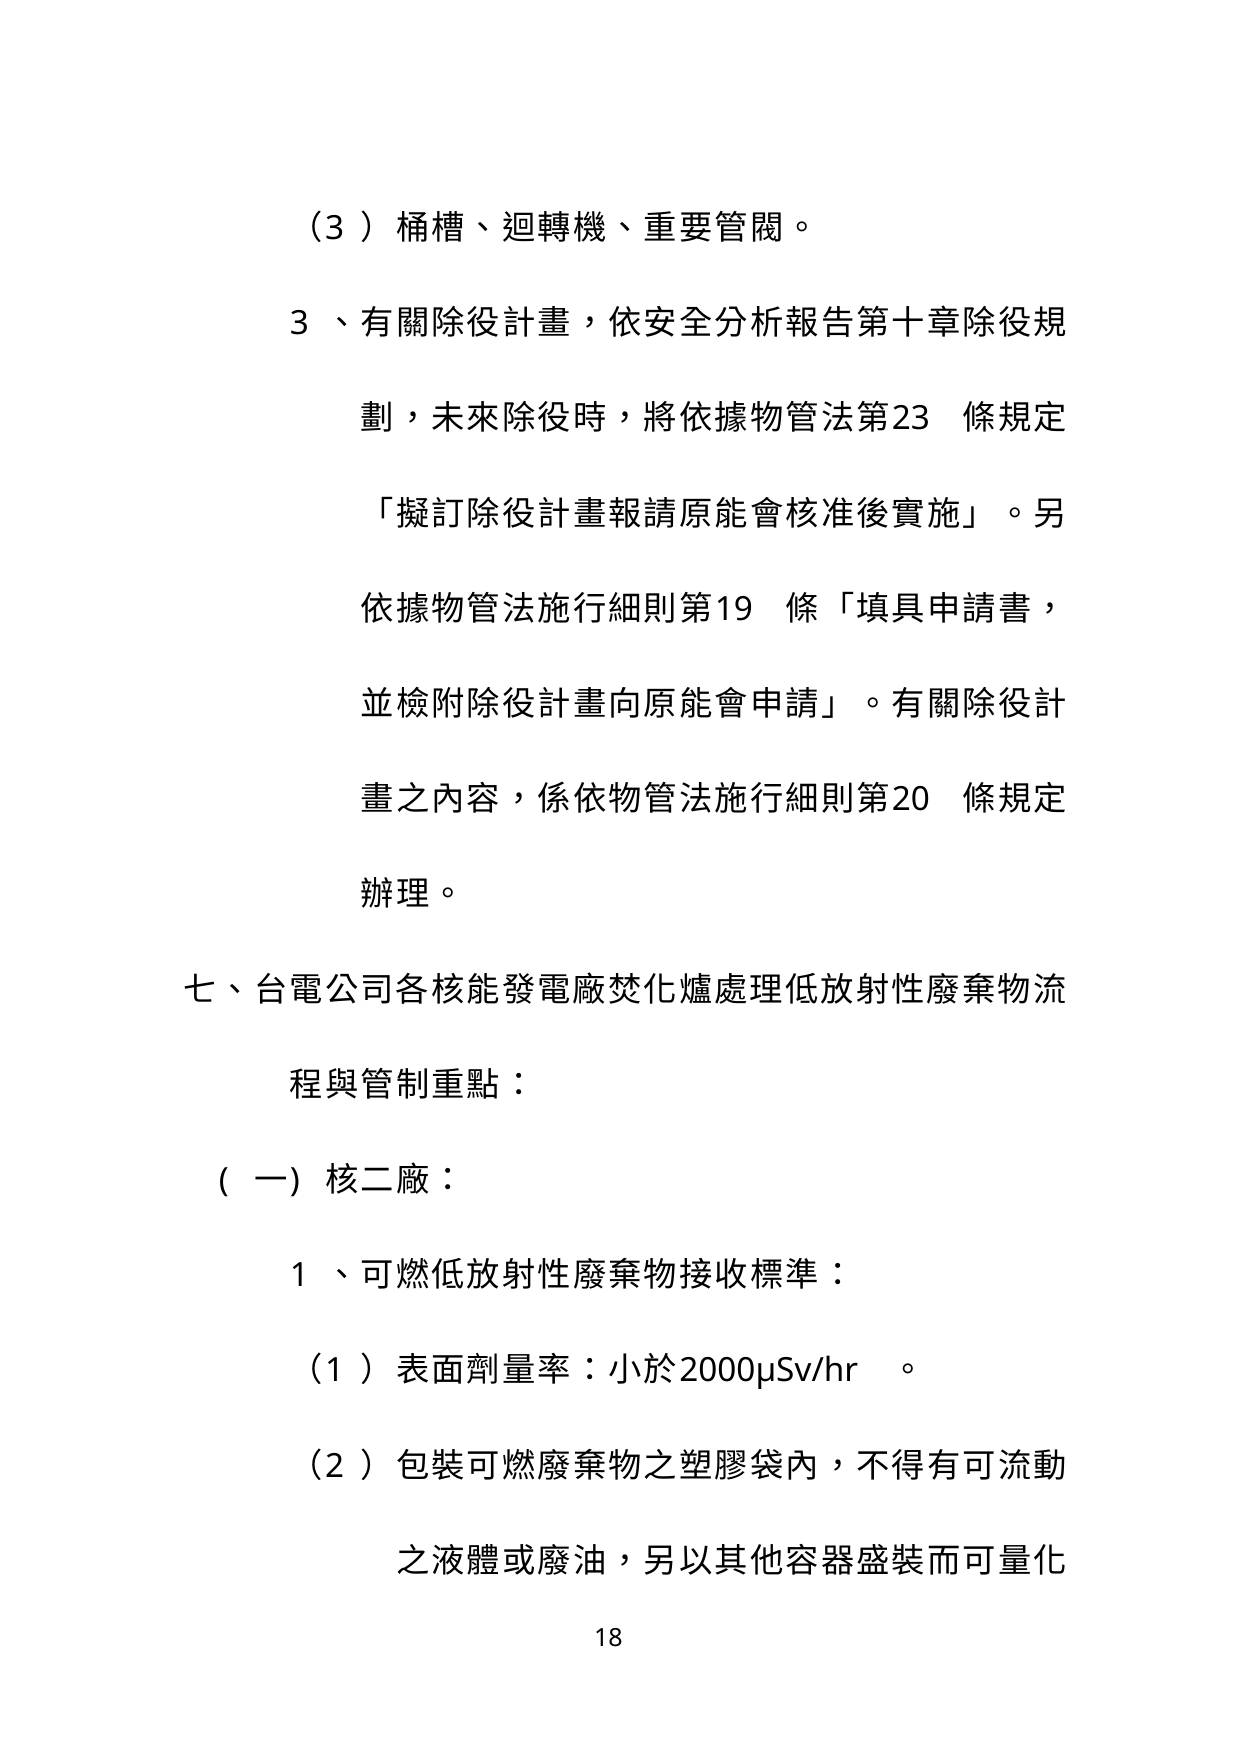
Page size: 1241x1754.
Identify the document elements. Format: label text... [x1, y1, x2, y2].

subtitle 可燃低放射性廢棄物接收標準： [272, 1224, 1069, 1320]
subtitle 桶槽、迴轉機、重要管閥。 [272, 177, 1069, 272]
subtitle 包裝可燃廢棄物之塑膠袋內，不得有可流動之液體或廢油，另以其他容器盛裝而可量化者，其廢油殘渣含量不得大於5wt%以上。 [272, 1415, 1069, 1605]
subtitle 有關除役計畫，依安全分析報告第十章除役規劃，未來除役時，將依據物管法第23條規定「擬訂除役計畫報請原能會核准後實施」。另依據物管法施行細則第19條「填具申請書，並檢附除役計畫向原能會申請」。有關除役計畫之內容，係依物管法施行細則第20條規定辦理。 [272, 272, 1069, 939]
subtitle 表面劑量率：小於2000μSv/hr。 [272, 1320, 1069, 1415]
subtitle 核二廠： [219, 1129, 1069, 1224]
subtitle 台電公司各核能發電廠焚化爐處理低放射性廢棄物流程與管制重點： [183, 939, 1069, 1129]
